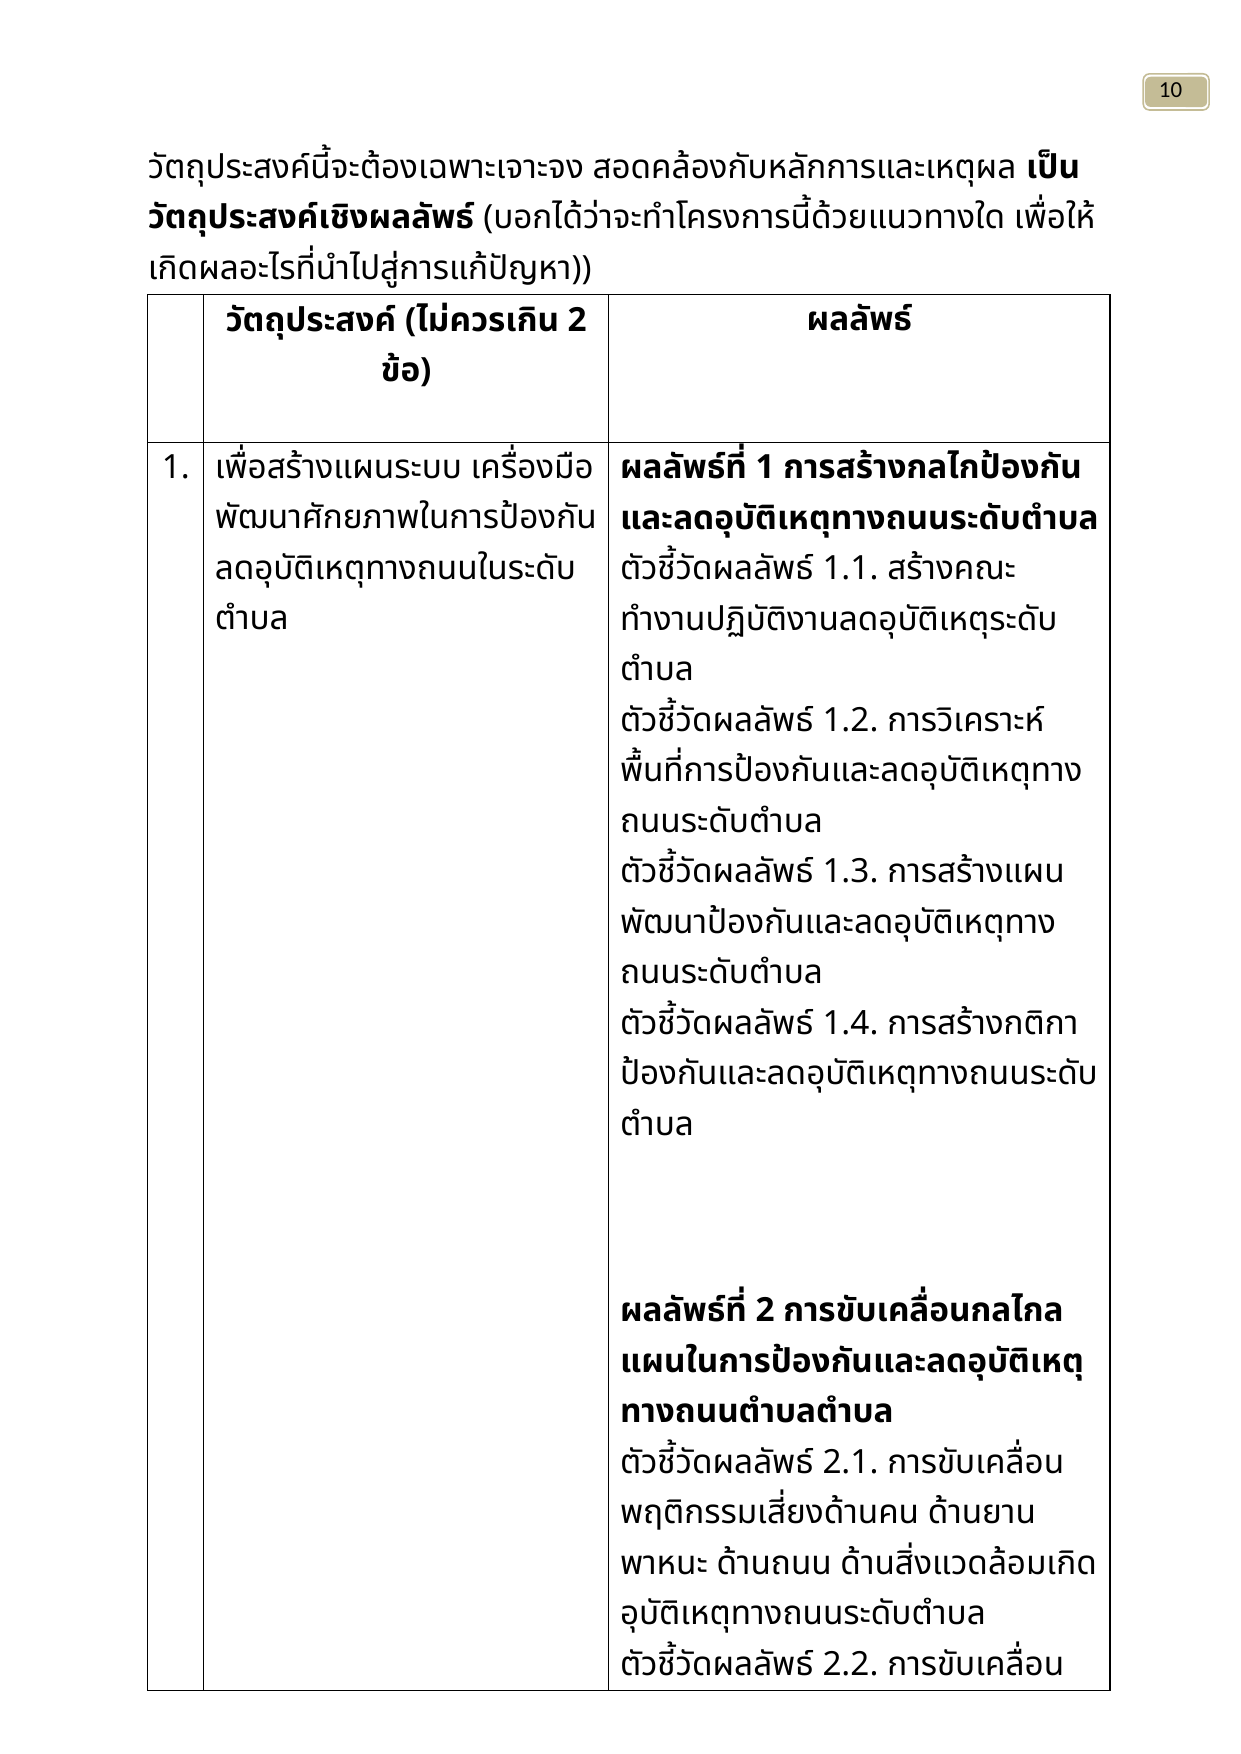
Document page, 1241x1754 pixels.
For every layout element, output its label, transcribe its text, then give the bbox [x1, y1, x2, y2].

table_header วัตถุประสงค์ (ไม่ควรเกิน 2 ข้อ) [204, 295, 608, 442]
table_cell 1. [148, 443, 203, 1690]
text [148, 143, 1128, 294]
table_header ผลลัพธ์ [609, 295, 1109, 442]
table_header [148, 295, 203, 442]
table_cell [204, 443, 608, 1690]
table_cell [609, 443, 1109, 1690]
